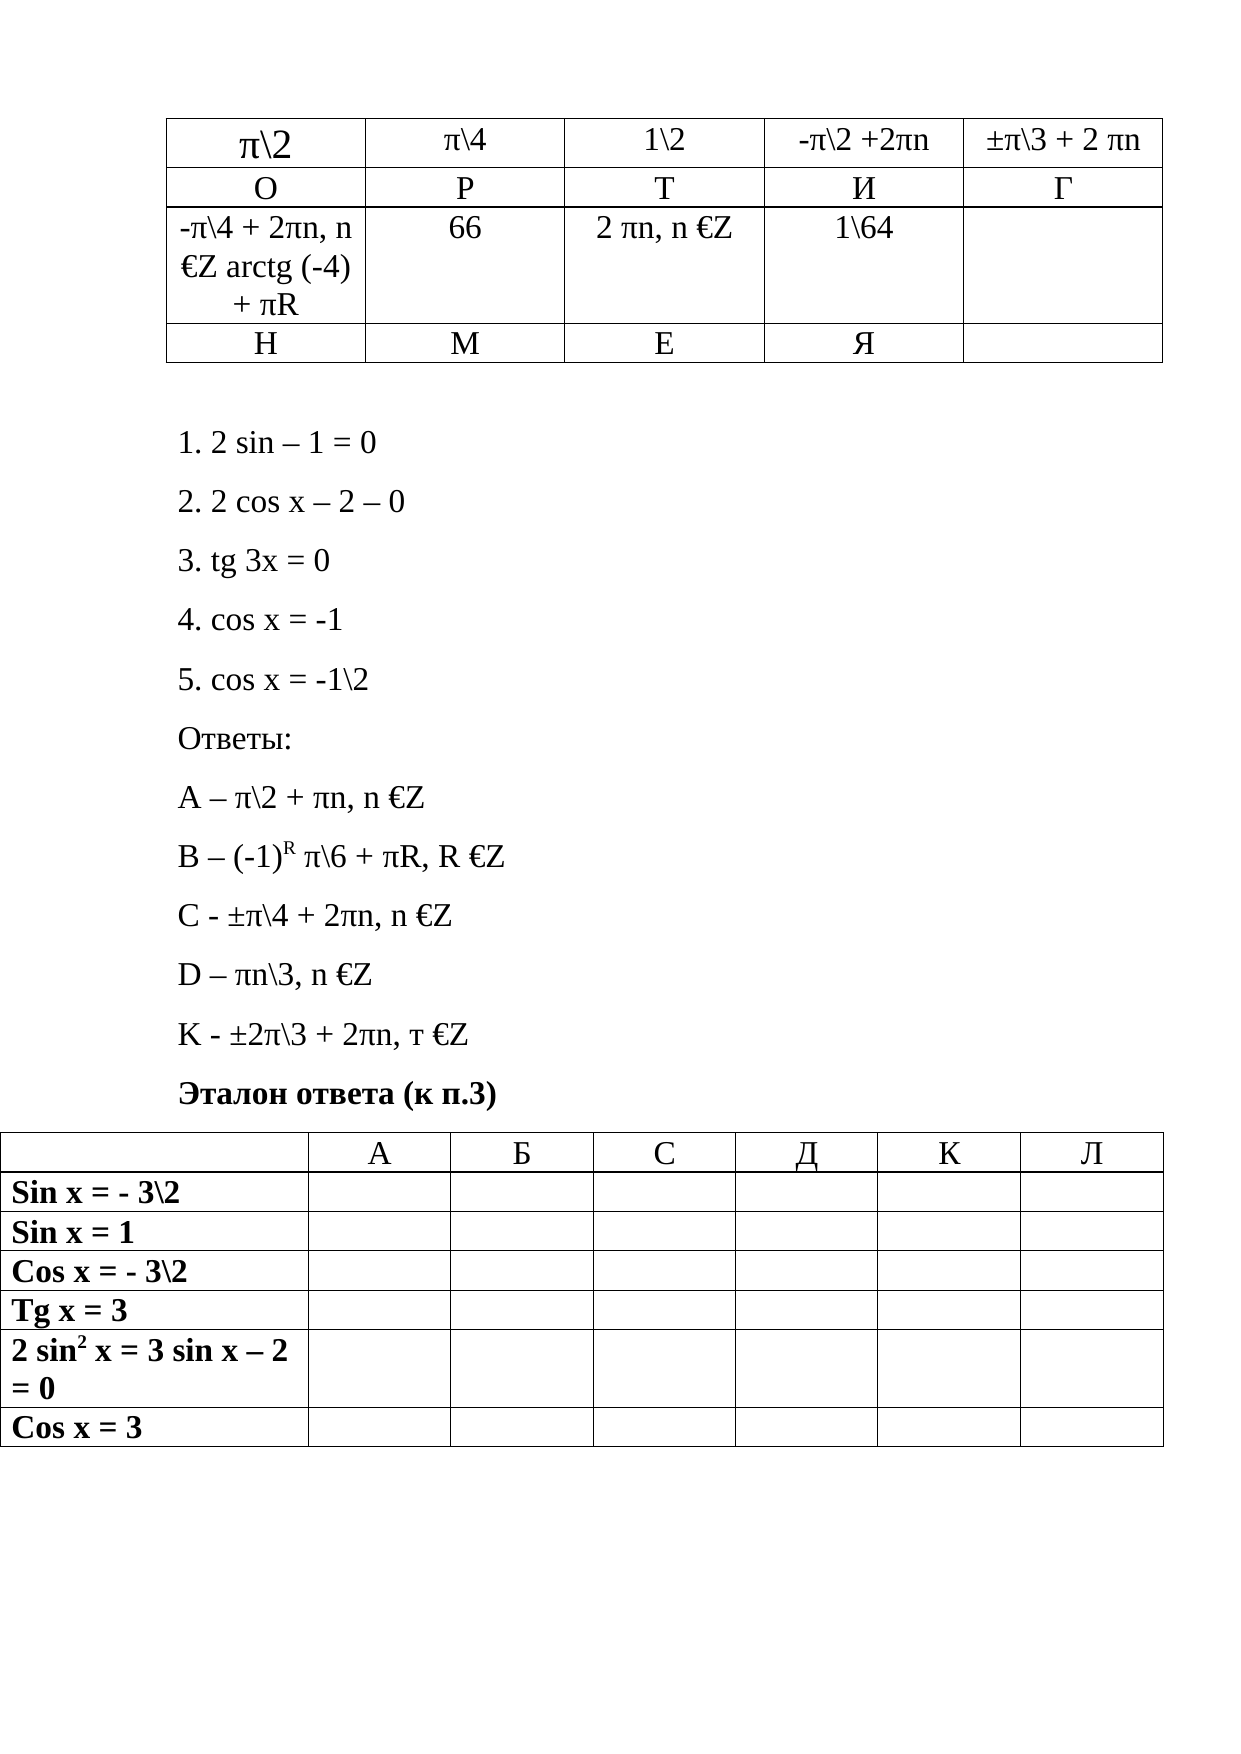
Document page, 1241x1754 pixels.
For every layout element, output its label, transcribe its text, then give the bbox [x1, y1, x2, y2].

text D – πn\3, n €Z [177, 954, 1152, 993]
text 1. 2 sin – 1 = 0 [177, 422, 1152, 460]
text 4. cos x = -1 [177, 599, 1152, 638]
table_cell Sin x = - 3\2 [1, 1173, 308, 1211]
table_cell [309, 1251, 450, 1289]
table_cell [964, 324, 1162, 362]
table_cell [736, 1330, 877, 1407]
table_header ±π\3 + 2 πn [964, 119, 1162, 167]
table_cell [594, 1251, 735, 1289]
table_cell [964, 208, 1162, 322]
table_cell М [366, 324, 564, 362]
table_header [1, 1133, 308, 1171]
table_cell [1021, 1330, 1163, 1407]
table_cell Tg x = 3 [1, 1291, 308, 1329]
table_cell [309, 1212, 450, 1250]
table_cell [878, 1173, 1020, 1211]
table_cell 2 sin2 x = 3 sin x – 2 = 0 [1, 1330, 308, 1407]
table_header С [594, 1133, 735, 1171]
table_cell Е [565, 324, 764, 362]
table_cell [451, 1251, 593, 1289]
table_cell Т [565, 168, 764, 206]
table_header π\2 [167, 119, 365, 167]
table_cell [594, 1408, 735, 1446]
table_cell [878, 1291, 1020, 1329]
text Ответы: [177, 718, 1152, 756]
table_cell [594, 1330, 735, 1407]
text 5. cos x = -1\2 [177, 659, 1152, 697]
table_cell Cos x = - 3\2 [1, 1251, 308, 1289]
text Эталон ответа (к п.3) [177, 1073, 1152, 1111]
table_cell [878, 1251, 1020, 1289]
table_header Б [451, 1133, 593, 1171]
table_cell [736, 1212, 877, 1250]
table_cell [1021, 1291, 1163, 1329]
table_cell Cos x = 3 [1, 1408, 308, 1446]
text 2. 2 cos x – 2 – 0 [177, 481, 1152, 519]
table_cell 66 [366, 208, 564, 322]
table_cell [594, 1212, 735, 1250]
table_cell [736, 1291, 877, 1329]
table_cell Г [964, 168, 1162, 206]
table_cell [878, 1330, 1020, 1407]
table_cell И [765, 168, 963, 206]
table_cell [594, 1173, 735, 1211]
text B – (-1)R π\6 + πR, R €Z [177, 836, 1152, 874]
table_cell [451, 1173, 593, 1211]
table_cell [736, 1251, 877, 1289]
table_cell [451, 1291, 593, 1329]
table_cell [451, 1212, 593, 1250]
table_cell [594, 1291, 735, 1329]
table_cell [451, 1330, 593, 1407]
table_cell [1021, 1408, 1163, 1446]
table_header π\4 [366, 119, 564, 167]
text C - ±π\4 + 2πn, n €Z [177, 895, 1152, 934]
table_cell 1\64 [765, 208, 963, 322]
table_cell [736, 1173, 877, 1211]
table_cell [309, 1408, 450, 1446]
table_header Л [1021, 1133, 1163, 1171]
table_header А [309, 1133, 450, 1171]
table_cell -π\4 + 2πn, n €Z arctg (-4) + πR [167, 208, 365, 322]
text 3. tg 3x = 0 [177, 540, 1152, 579]
table_cell 2 πn, n €Z [565, 208, 764, 322]
text K - ±2π\3 + 2πn, т €Z [177, 1014, 1152, 1052]
table_cell Н [167, 324, 365, 362]
table_header 1\2 [565, 119, 764, 167]
table_cell [736, 1408, 877, 1446]
table_header Д [736, 1133, 877, 1171]
table_cell [451, 1408, 593, 1446]
table_cell [878, 1408, 1020, 1446]
table_header -π\2 +2πn [765, 119, 963, 167]
text A – π\2 + πn, n €Z [177, 777, 1152, 815]
table_cell [1021, 1212, 1163, 1250]
table_cell О [167, 168, 365, 206]
table_cell [1021, 1173, 1163, 1211]
table_cell [309, 1291, 450, 1329]
table_cell [1021, 1251, 1163, 1289]
table_cell [309, 1330, 450, 1407]
table_cell Я [765, 324, 963, 362]
table_cell [309, 1173, 450, 1211]
table_cell Р [366, 168, 564, 206]
table_cell [878, 1212, 1020, 1250]
table_cell Sin x = 1 [1, 1212, 308, 1250]
table_header К [878, 1133, 1020, 1171]
